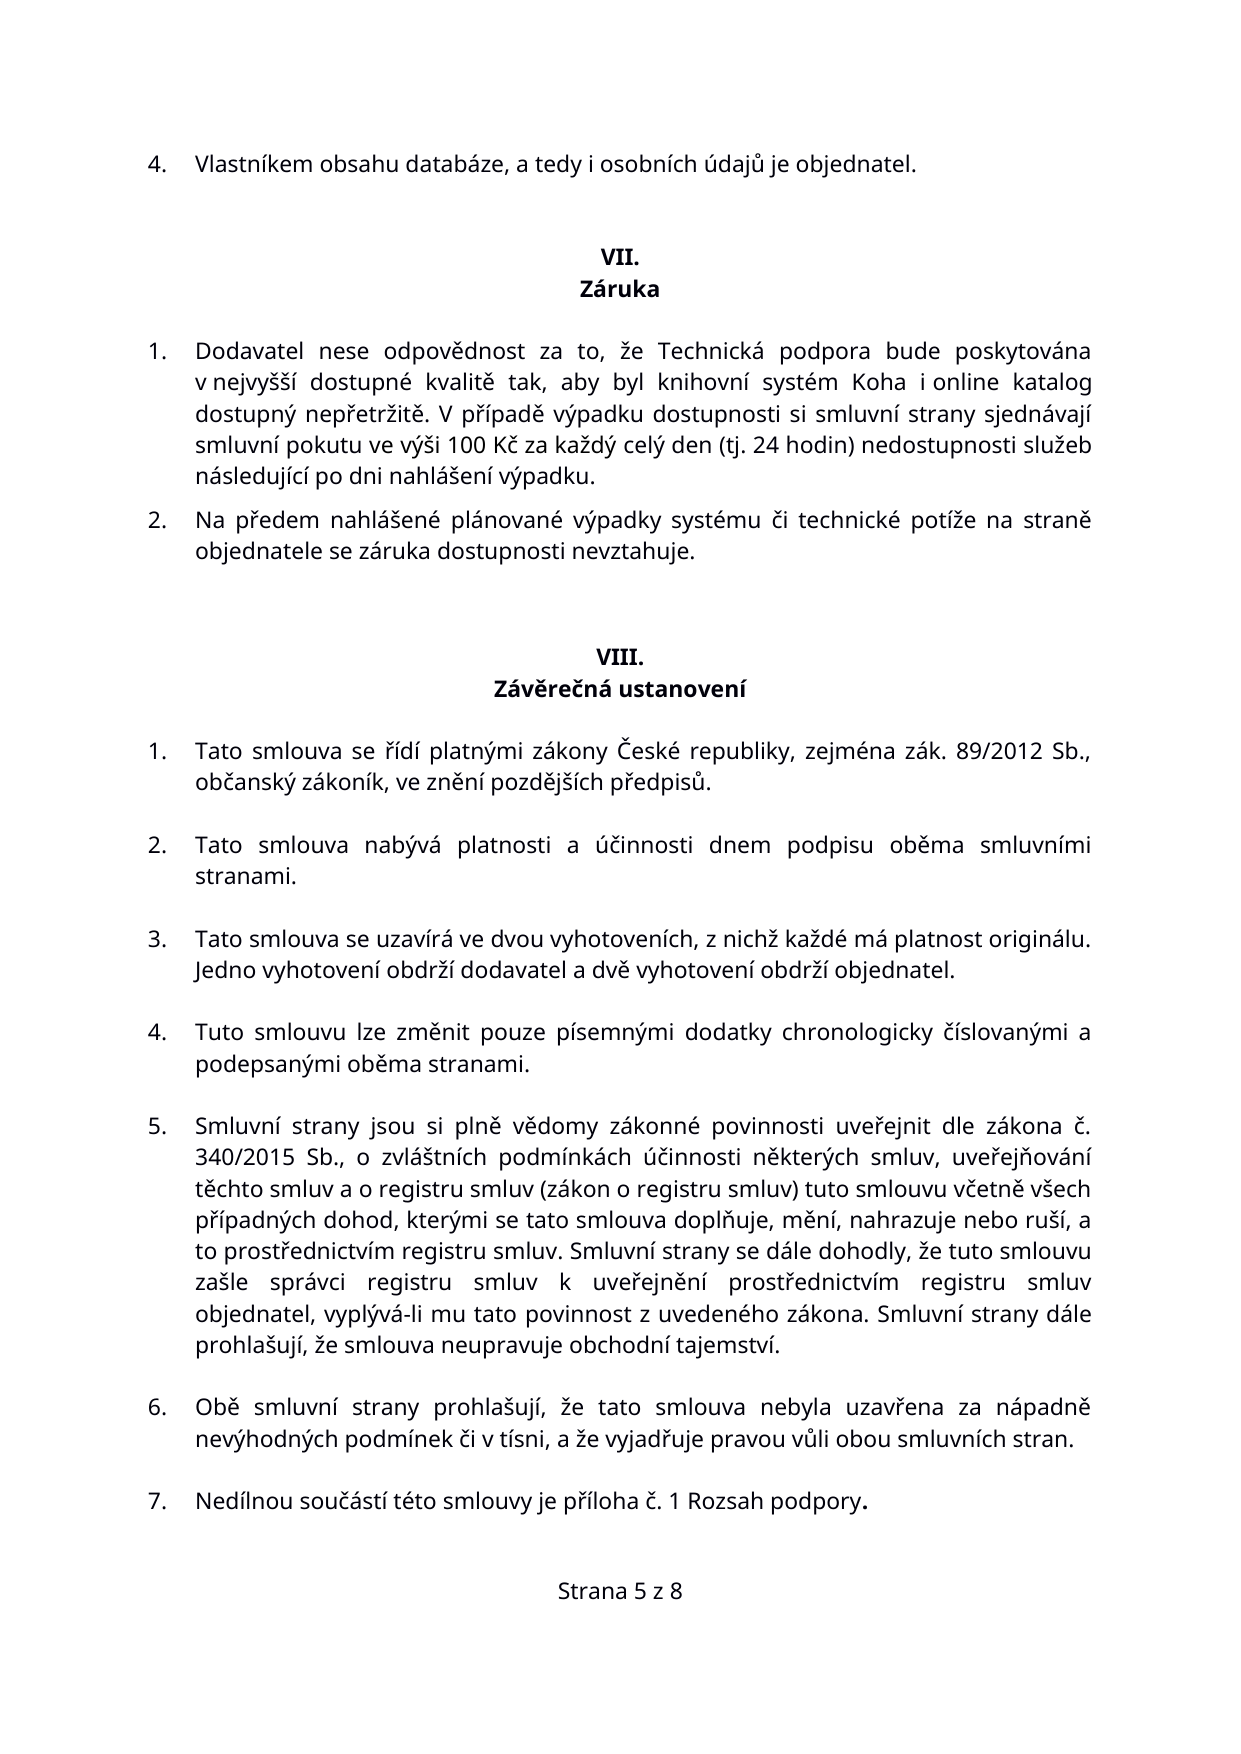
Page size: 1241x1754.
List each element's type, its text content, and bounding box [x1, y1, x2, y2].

list Nedílnou součástí této smlouvy je příloha č. 1 Rozsah podpory. [148, 1485, 1093, 1516]
list Smluvní strany jsou si plně vědomy zákonné povinnosti uveřejnit dle zákona č. 340/2015 Sb., o zvláštních podmínkách účinnosti některých smluv, uveřejňování těchto smluv a o registru smluv (zákon o registru smluv) tuto smlouvu včetně všech případných dohod, kterými se tato smlouva doplňuje, mění, nahrazuje nebo ruší, a to prostřednictvím registru smluv. Smluvní strany se dále dohodly, že tuto smlouvu zašle správci registru smluv k uveřejnění prostřednictvím registru smluv objednatel, vyplývá-li mu tato povinnost z uvedeného zákona. Smluvní strany dále prohlašují, že smlouva neupravuje obchodní tajemství. [148, 1110, 1093, 1360]
list Tato smlouva nabývá platnosti a účinnosti dnem podpisu oběma smluvními stranami. [148, 829, 1093, 891]
text Závěrečná ustanovení [148, 673, 1093, 704]
list Vlastníkem obsahu databáze, a tedy i osobních údajů je objednatel. [148, 148, 1093, 179]
list Obě smluvní strany prohlašují, že tato smlouva nebyla uzavřena za nápadně nevýhodných podmínek či v tísni, a že vyjadřuje pravou vůli obou smluvních stran. [148, 1391, 1093, 1454]
text VII. [148, 241, 1093, 273]
list Tato smlouva se uzavírá ve dvou vyhotoveních, z nichž každé má platnost originálu. Jedno vyhotovení obdrží dodavatel a dvě vyhotovení obdrží objednatel. [148, 923, 1093, 985]
list Tuto smlouvu lze změnit pouze písemnými dodatky chronologicky číslovanými a podepsanými oběma stranami. [148, 1016, 1093, 1079]
list Na předem nahlášené plánované výpadky systému či technické potíže na straně objednatele se záruka dostupnosti nevztahuje. [148, 504, 1093, 566]
list Tato smlouva se řídí platnými zákony České republiky, zejména zák. 89/2012 Sb., občanský zákoník, ve znění pozdějších předpisů. [148, 735, 1093, 798]
text VIII. [148, 641, 1093, 673]
text Záruka [148, 273, 1093, 304]
list Dodavatel nese odpovědnost za to, že Technická podpora bude poskytována v nejvyšší dostupné kvalitě tak, aby byl knihovní systém Koha i online katalog dostupný nepřetržitě. V případě výpadku dostupnosti si smluvní strany sjednávají smluvní pokutu ve výši 100 Kč za každý celý den (tj. 24 hodin) nedostupnosti služeb následující po dni nahlášení výpadku. [148, 335, 1093, 491]
